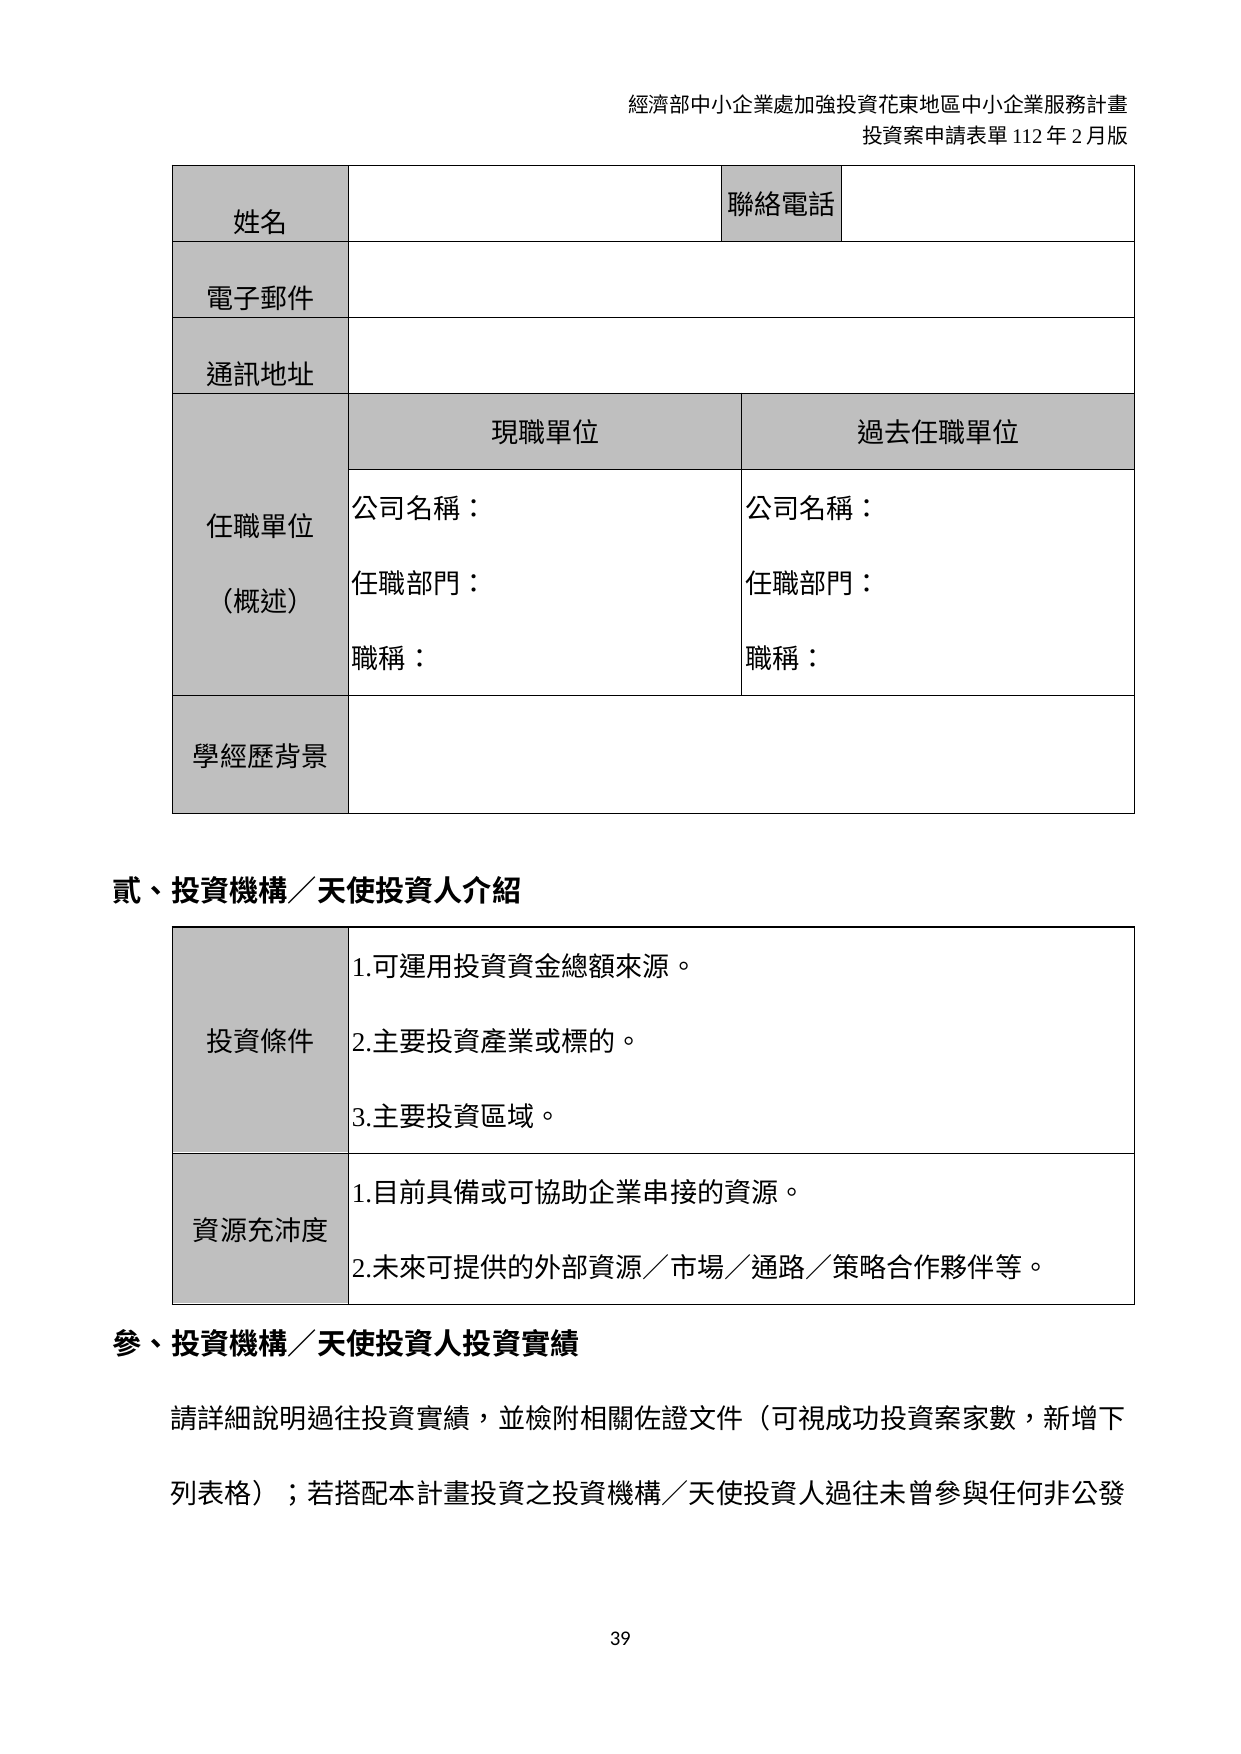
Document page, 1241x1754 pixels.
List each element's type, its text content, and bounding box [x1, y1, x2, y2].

table_header 投資條件 [173, 928, 348, 1152]
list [170, 1379, 1128, 1529]
table_cell 學經歷背景 [173, 696, 348, 813]
table_cell 資源充沛度 [173, 1154, 348, 1303]
table_cell 公司名稱： 任職部門： 職稱： [349, 470, 741, 695]
table_cell 1.目前具備或可協助企業串接的資源。 2.未來可提供的外部資源／市場／通路／策略合作夥伴等。 [349, 1154, 1134, 1303]
table_cell 公司名稱： 任職部門： 職稱： [742, 470, 1134, 695]
table_cell 電子郵件 [173, 242, 348, 317]
list 投資機構／天使投資人介紹 [112, 851, 1128, 926]
table_cell 過去任職單位 [742, 394, 1134, 469]
table_cell 通訊地址 [173, 318, 348, 393]
table_header 姓名 [173, 166, 348, 241]
table_cell [349, 242, 1134, 317]
table_header [842, 166, 1134, 241]
table_cell [349, 318, 1134, 393]
table_cell 任職單位 （概述） [173, 394, 348, 695]
table_header 聯絡電話 [722, 166, 841, 241]
table_header [349, 166, 721, 241]
table_header 1.可運用投資資金總額來源。 2.主要投資產業或標的。 3.主要投資區域。 [349, 928, 1134, 1152]
list 投資機構／天使投資人投資實績 [112, 1304, 1128, 1379]
table_cell [349, 696, 1134, 813]
table_cell 現職單位 [349, 394, 741, 469]
